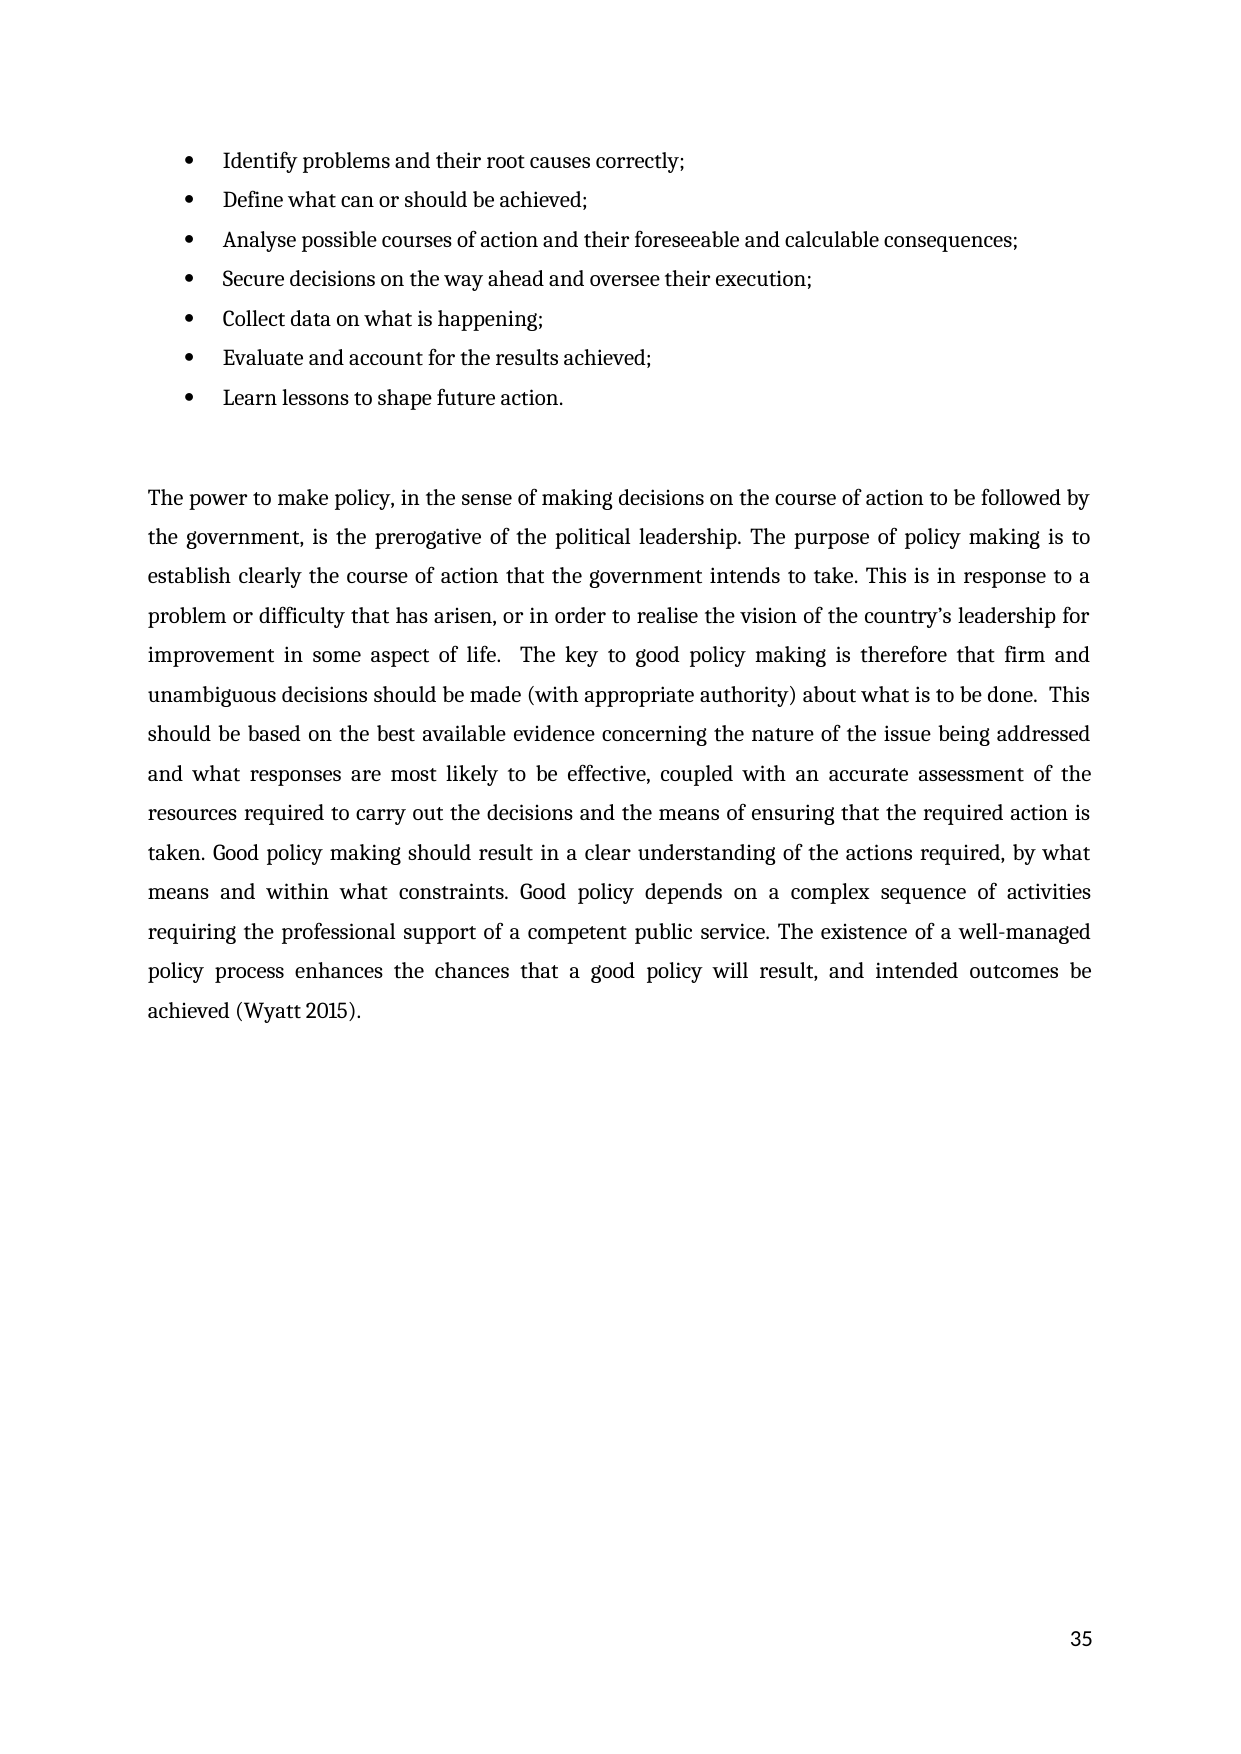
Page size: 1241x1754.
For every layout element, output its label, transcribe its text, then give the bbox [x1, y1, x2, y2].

text The power to make policy, in the sense of making decisions on the course of action to be followed by the government, is the prerogative of the political leadership. The purpose of policy making is to establish clearly the course of action that the government intends to take. This is in response to a problem or difficulty that has arisen, or in order to realise the vision of the country’s leadership for improvement in some aspect of life. The key to good policy making is therefore that firm and unambiguous decisions should be made (with appropriate authority) about what is to be done. This should be based on the best available evidence concerning the nature of the issue being addressed and what responses are most likely to be effective, coupled with an accurate assessment of the resources required to carry out the decisions and the means of ensuring that the required action is taken. Good policy making should result in a clear understanding of the actions required, by what means and within what constraints. Good policy depends on a complex sequence of activities requiring the professional support of a competent public service. The existence of a well-managed policy process enhances the chances that a good policy will result, and intended outcomes be achieved (Wyatt 2015). [148, 484, 1093, 1024]
list Secure decisions on the way ahead and oversee their execution; [185, 266, 1093, 292]
list Collect data on what is happening; [185, 306, 1093, 332]
list Evaluate and account for the results achieved; [185, 345, 1093, 371]
list Analyse possible courses of action and their foreseeable and calculable consequences; [185, 227, 1093, 253]
list Identify problems and their root causes correctly; [185, 148, 1093, 174]
list Define what can or should be achieved; [185, 187, 1093, 213]
list Learn lessons to shape future action. [185, 384, 1093, 411]
